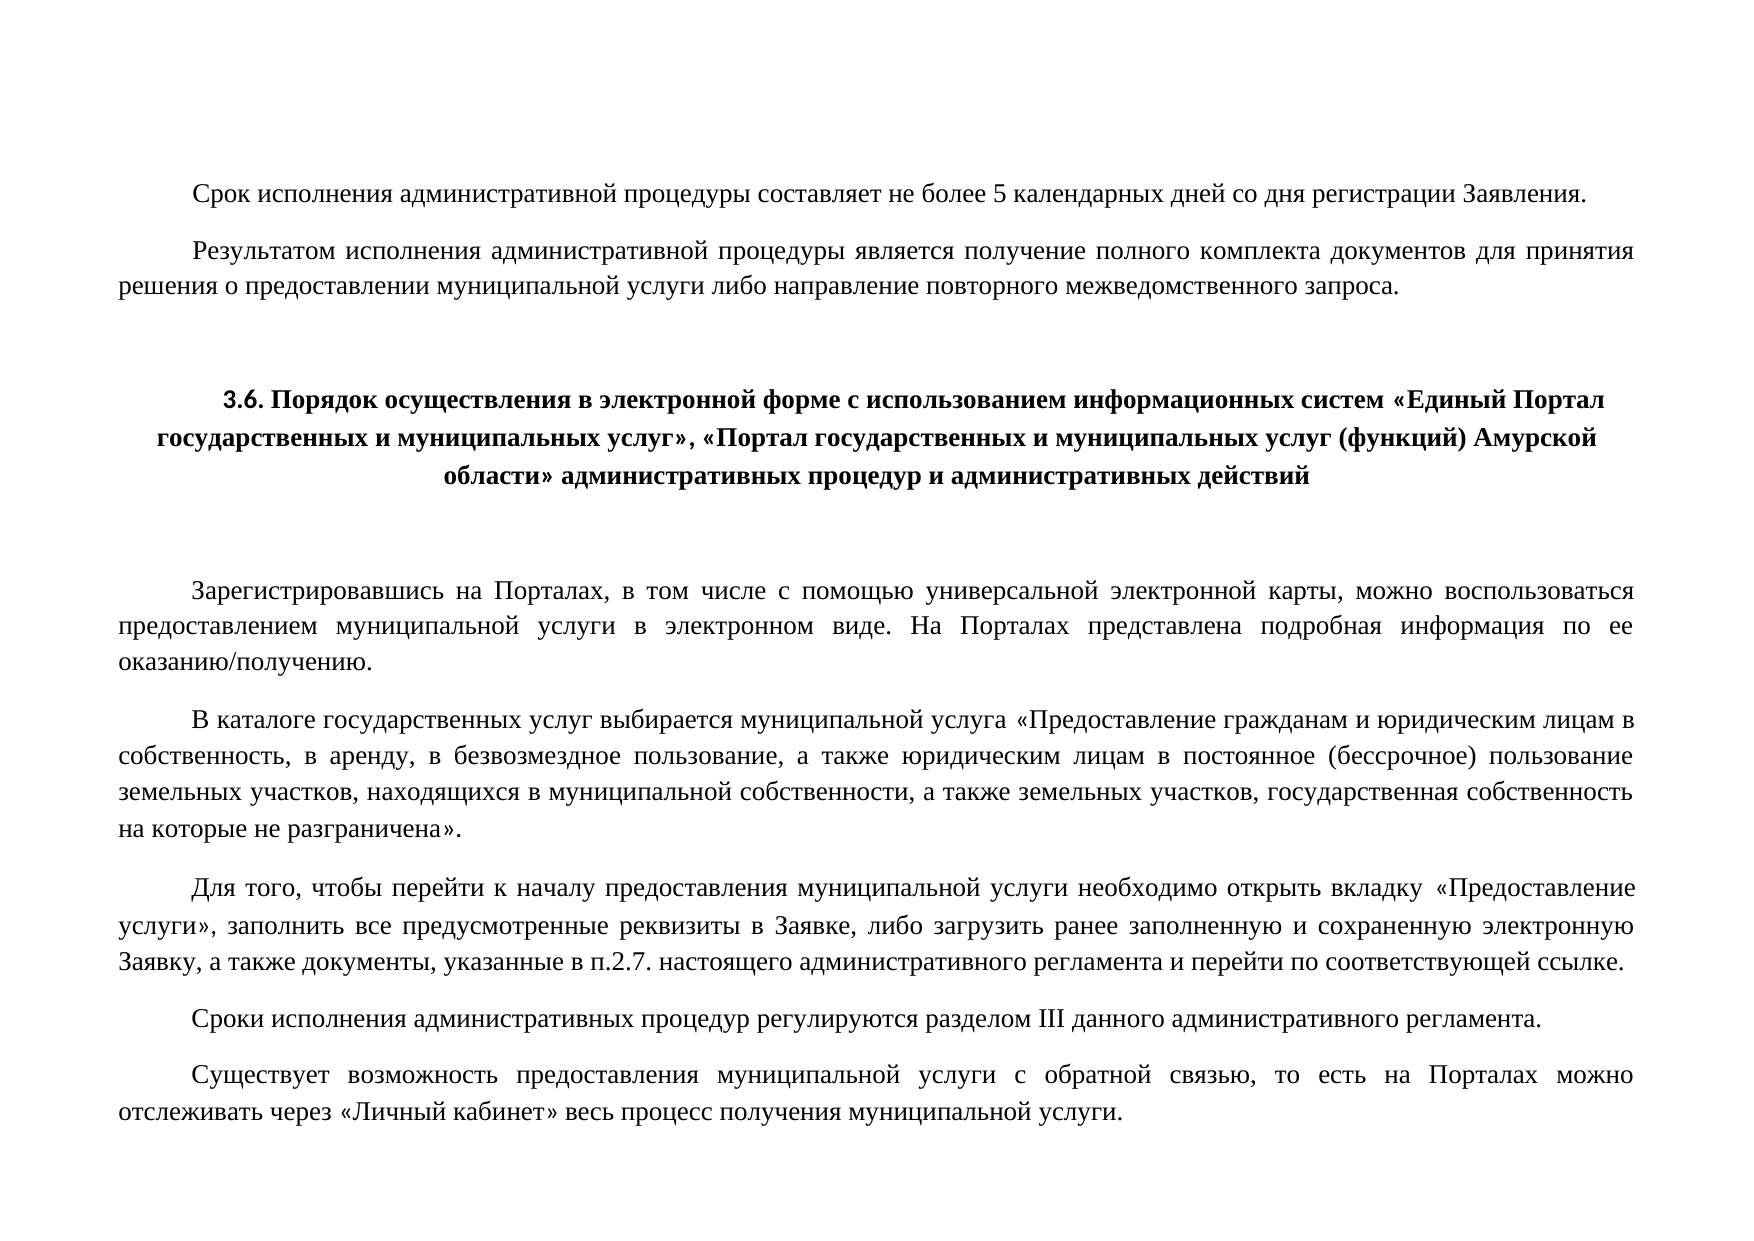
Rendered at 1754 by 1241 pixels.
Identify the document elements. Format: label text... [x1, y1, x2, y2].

text Срок исполнения административной процедуры составляет не более 5 календарных дней со дня регистрации Заявления. [118, 177, 1636, 208]
text Сроки исполнения административных процедур регулируются разделом III данного административного регламента. [118, 1002, 1636, 1033]
text Результатом исполнения административной процедуры является получение полного комплекта документов для принятия решения о предоставлении муниципальной услуги либо направление повторного межведомственного запроса. [118, 234, 1636, 301]
text 3.6. Порядок осуществления в электронной форме с использованием информационных систем «Единый Портал государственных и муниципальных услуг», «Портал государственных и муниципальных услуг (функций) Амурской области» административных процедур и административных действий [118, 383, 1636, 491]
text Зарегистрировавшись на Порталах, в том числе с помощью универсальной электронной карты, можно воспользоваться предоставлением муниципальной услуги в электронном виде. На Порталах представлена подробная информация по ее оказанию/получению. [118, 574, 1636, 676]
text Существует возможность предоставления муниципальной услуги с обратной связью, то есть на Порталах можно отслеживать через «Личный кабинет» весь процесс получения муниципальной услуги. [118, 1058, 1636, 1128]
text В каталоге государственных услуг выбирается муниципальной услуга «Предоставление гражданам и юридическим лицам в собственность, в аренду, в безвозмездное пользование, а также юридическим лицам в постоянное (бессрочное) пользование земельных участков, находящихся в муниципальной собственности, а также земельных участков, государственная собственность на которые не разграничена». [118, 702, 1636, 844]
text Для того, чтобы перейти к началу предоставления муниципальной услуги необходимо открыть вкладку «Предоставление услуги», заполнить все предусмотренные реквизиты в Заявке, либо загрузить ранее заполненную и сохраненную электронную Заявку, а также документы, указанные в п.2.7. настоящего административного регламента и перейти по соответствующей ссылке. [118, 870, 1636, 977]
